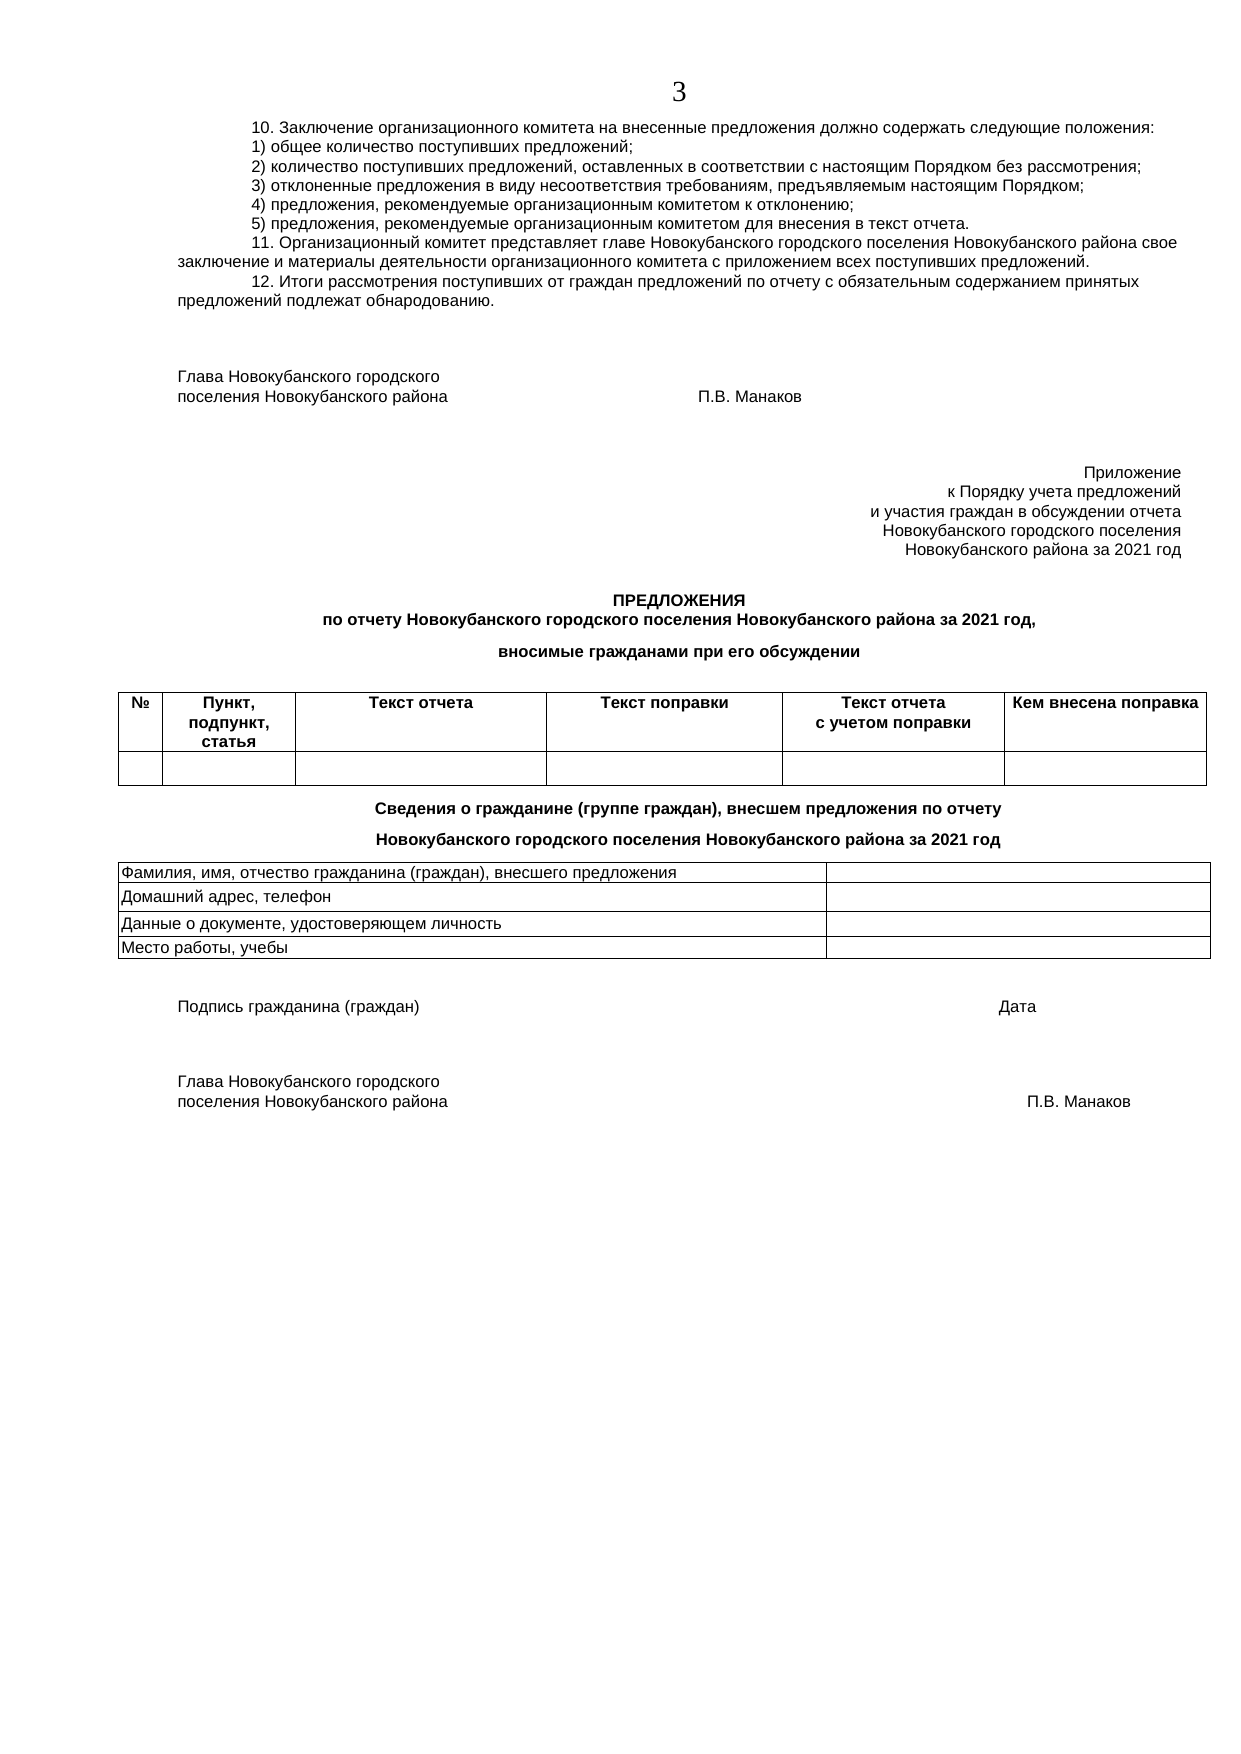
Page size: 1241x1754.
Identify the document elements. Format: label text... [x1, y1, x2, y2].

text к Порядку учета предложений [177, 482, 1181, 501]
text 5) предложения, рекомендуемые организационным комитетом для внесения в текст отчета. [177, 214, 1181, 233]
table_header Пункт, подпункт, статья [163, 693, 295, 751]
text и участия граждан в обсуждении отчета [177, 501, 1181, 521]
table_header Кем внесена поправка [1005, 693, 1206, 751]
table_header Фамилия, имя, отчество гражданина (граждан), внесшего предложения [119, 863, 826, 882]
text Новокубанского городского поселения [177, 521, 1181, 540]
table_cell [783, 752, 1004, 785]
text Сведения о гражданине (группе граждан), внесшем предложения по отчету [295, 798, 1081, 818]
table_cell [119, 752, 162, 785]
text Новокубанского городского поселения Новокубанского района за 2021 год [295, 830, 1081, 849]
text Глава Новокубанского городского поселения Новокубанского района П.В. Манаков [177, 367, 1181, 406]
text Глава Новокубанского городского поселения Новокубанского района П.В. Манаков [177, 1072, 1181, 1111]
table_cell [1005, 752, 1206, 785]
text 10. Заключение организационного комитета на внесенные предложения должно содержать следующие положения: [177, 118, 1181, 137]
text 4) предложения, рекомендуемые организационным комитетом к отклонению; [177, 195, 1181, 214]
table_cell [827, 912, 1210, 936]
table_header [827, 863, 1210, 882]
text ПРЕДЛОЖЕНИЯ по отчету Новокубанского городского поселения Новокубанского района за 2021 год, [177, 591, 1181, 629]
table_cell Место работы, учебы [119, 937, 826, 958]
text 1) общее количество поступивших предложений; [177, 137, 1181, 156]
table_cell Домашний адрес, телефон [119, 883, 826, 911]
table_cell [827, 937, 1210, 958]
text 3) отклоненные предложения в виду несоответствия требованиям, предъявляемым настоящим Порядком; [177, 176, 1181, 195]
table_header Текст поправки [547, 693, 782, 751]
table_header № [119, 693, 162, 751]
table_header Текст отчета [296, 693, 546, 751]
text Приложение [177, 463, 1181, 482]
table_cell [547, 752, 782, 785]
table_cell [163, 752, 295, 785]
text 2) количество поступивших предложений, оставленных в соответствии с настоящим Порядком без рассмотрения; [177, 156, 1181, 176]
table_cell [827, 883, 1210, 911]
text Новокубанского района за 2021 год [177, 540, 1181, 559]
text вносимые гражданами при его обсуждении [177, 641, 1181, 661]
table_header Текст отчета с учетом поправки [783, 693, 1004, 751]
text 11. Организационный комитет представляет главе Новокубанского городского поселения Новокубанского района свое заключение и материалы деятельности организационного комитета с приложением всех поступивших предложений. [177, 233, 1181, 271]
text Подпись гражданина (граждан) Дата [177, 996, 1181, 1016]
table_cell [296, 752, 546, 785]
text 12. Итоги рассмотрения поступивших от граждан предложений по отчету с обязательным содержанием принятых предложений подлежат обнародованию. [177, 271, 1181, 310]
table_cell Данные о документе, удостоверяющем личность [119, 912, 826, 936]
